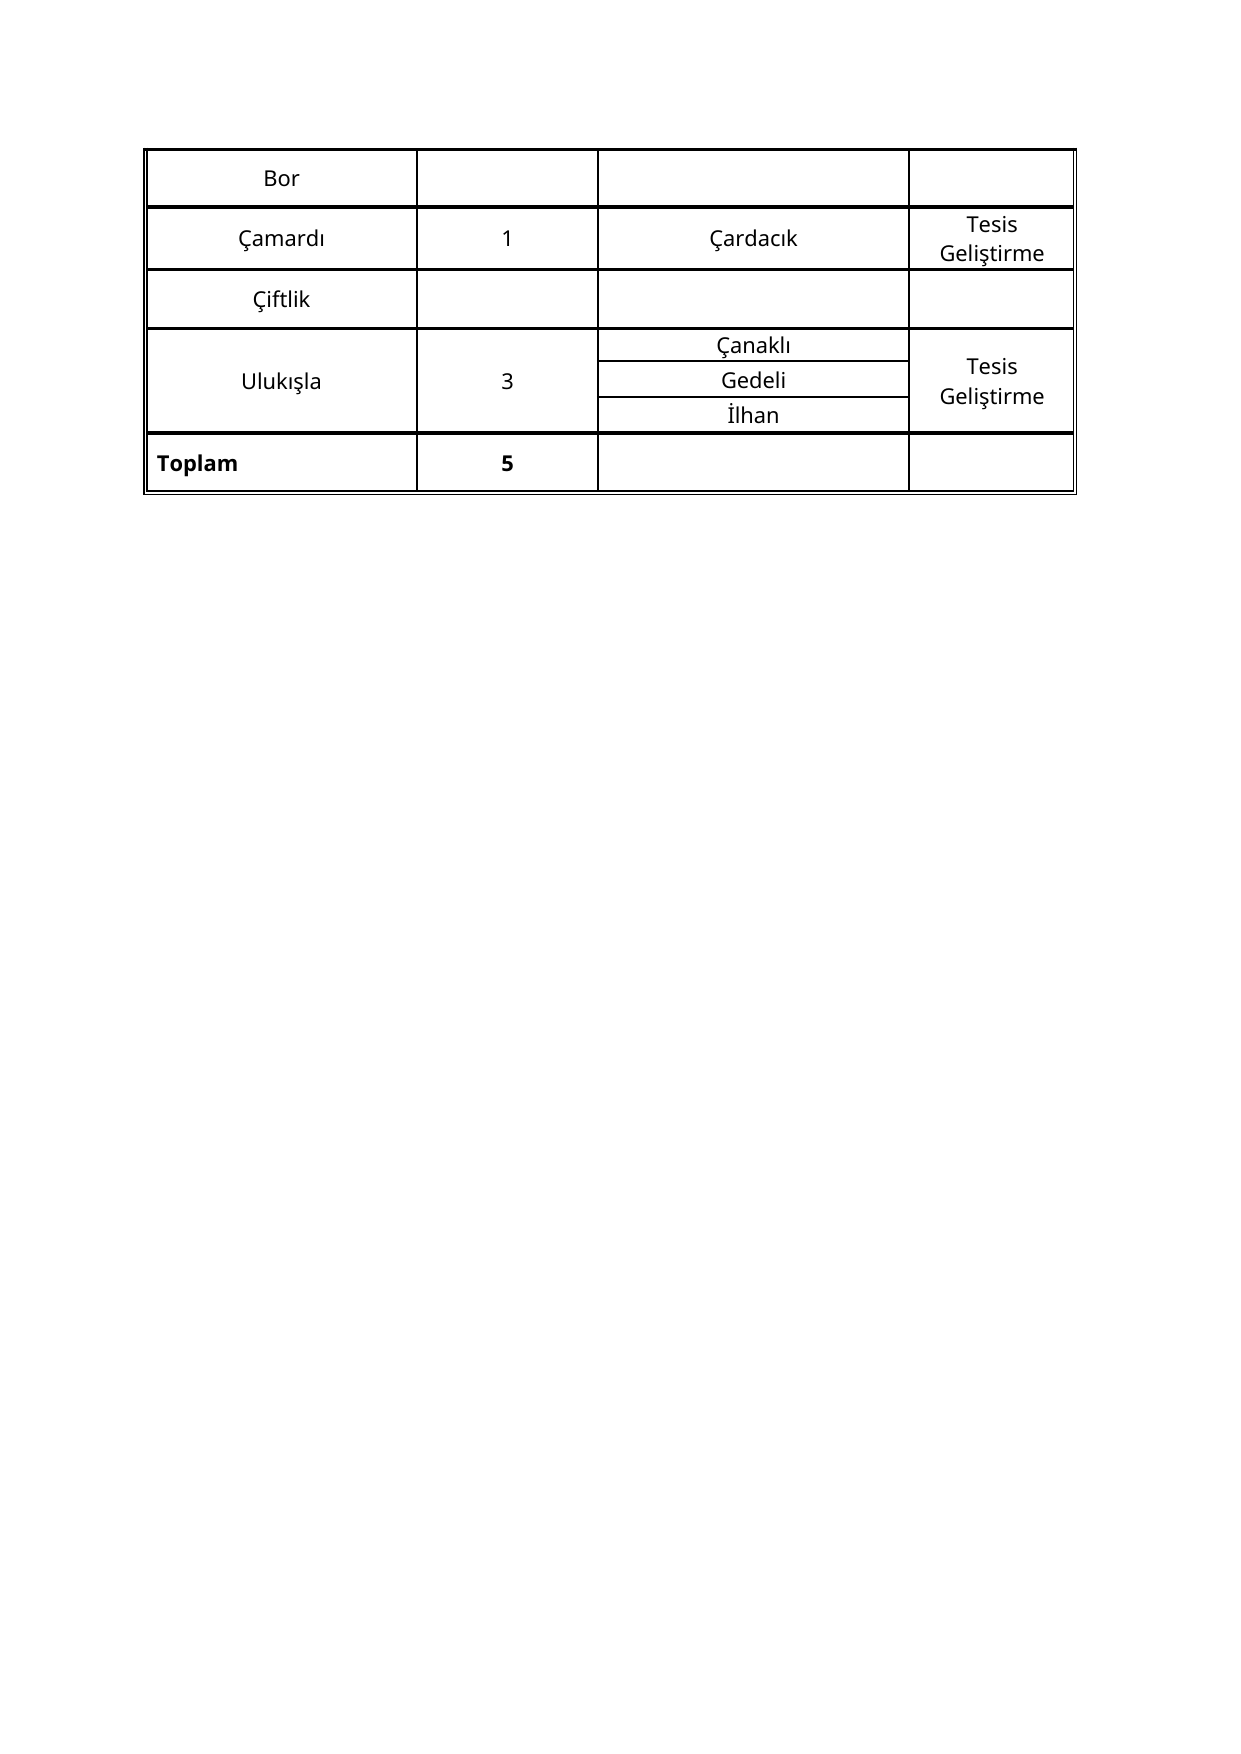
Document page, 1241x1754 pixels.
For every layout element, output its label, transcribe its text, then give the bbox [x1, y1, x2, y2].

table_cell [910, 271, 1073, 327]
table_cell [910, 151, 1073, 205]
table_cell [599, 435, 908, 490]
table_cell Bor [148, 151, 416, 205]
table_cell [418, 271, 597, 327]
table_cell [599, 271, 908, 327]
table_cell [910, 435, 1073, 490]
table_cell 3 [418, 330, 597, 431]
table_cell Ulukışla [148, 330, 416, 431]
table_cell Toplam [148, 435, 416, 490]
table_cell 5 [418, 435, 597, 490]
table_cell Çanaklı [599, 330, 908, 360]
table_cell [599, 151, 908, 205]
table_cell İlhan [599, 398, 908, 431]
table_cell [418, 151, 597, 205]
table_cell 1 [418, 209, 597, 268]
table_cell Çardacık [599, 209, 908, 268]
table_cell Gedeli [599, 362, 908, 396]
table_cell Çamardı [148, 209, 416, 268]
table_cell Tesis Geliştirme [910, 209, 1073, 268]
table_cell Tesis Geliştirme [910, 330, 1073, 431]
table_cell Çiftlik [148, 271, 416, 327]
